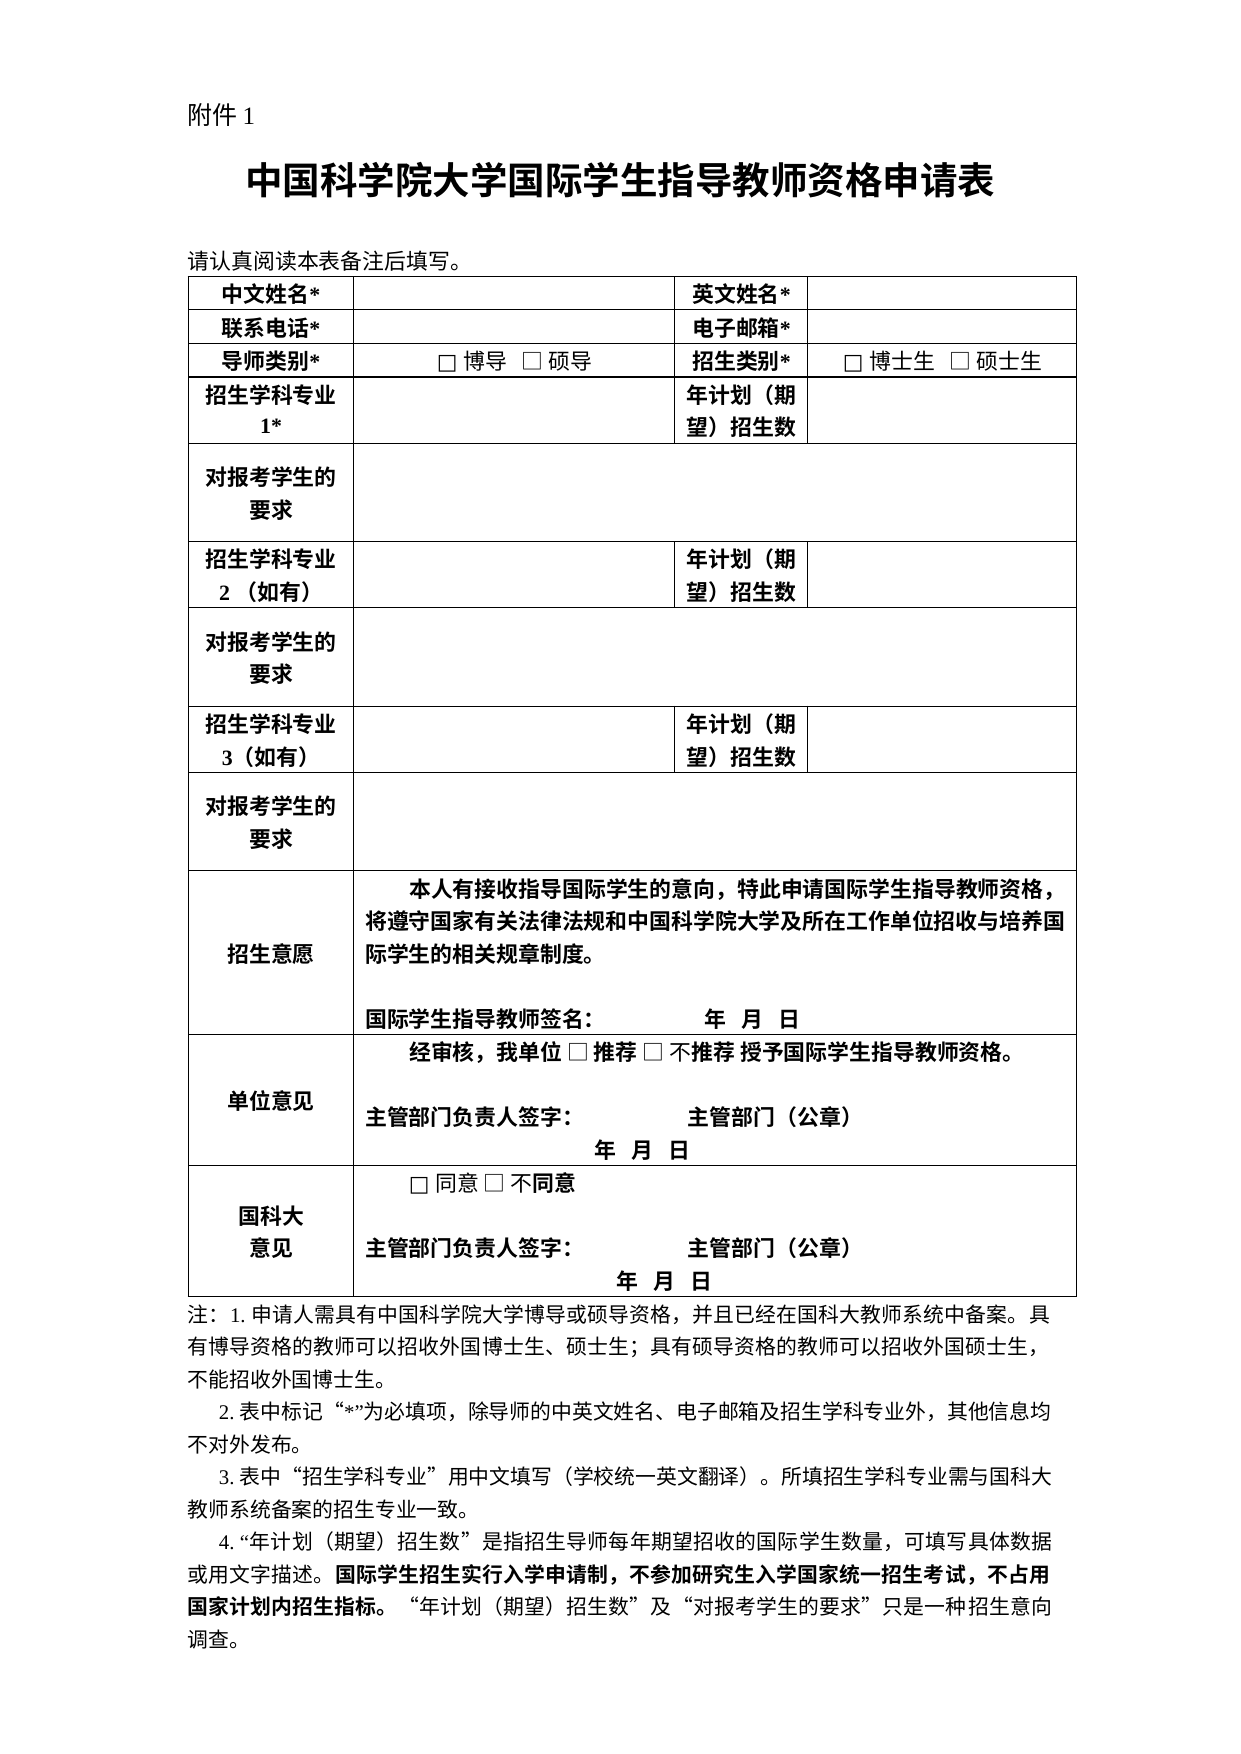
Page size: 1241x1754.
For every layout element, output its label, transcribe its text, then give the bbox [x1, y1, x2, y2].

table_cell □ 博士生 □ 硕士生 [808, 344, 1076, 376]
table_cell [808, 378, 1076, 442]
table_header [808, 277, 1076, 309]
table_cell [354, 378, 674, 442]
table_cell 招生类别* [675, 344, 807, 376]
table_cell 年计划（期望）招生数 [675, 542, 807, 607]
table_header 中文姓名* [189, 277, 353, 309]
table_cell 电子邮箱* [675, 310, 807, 343]
table_cell [808, 310, 1076, 343]
table_cell [354, 310, 674, 343]
table_cell [808, 707, 1076, 772]
table_cell □ 博导 □ 硕导 [354, 344, 674, 376]
table_cell [354, 444, 1076, 541]
table_header 英文姓名* [675, 277, 807, 309]
table_cell 招生学科专业2 （如有） [189, 542, 353, 607]
table_cell [354, 707, 674, 772]
table_cell [354, 773, 1076, 870]
table_cell 招生意愿 [189, 871, 353, 1034]
text 注：1. 申请人需具有中国科学院大学博导或硕导资格，并且已经在国科大教师系统中备案。具有博导资格的教师可以招收外国博士生、硕士生；具有硕导资格的教师可以招收外国硕士生，不能招收外国博士生。 [187, 1297, 1053, 1394]
table_header [354, 277, 674, 309]
text 附件1 [187, 81, 1053, 146]
table_cell 对报考学生的要求 [189, 444, 353, 541]
table_cell 招生学科专业1* [189, 378, 353, 442]
table_cell 招生学科专业3（如有） [189, 707, 353, 772]
table_cell □ 同意 □ 不同意 主管部门负责人签字： 主管部门（公章） 年 月 日 [354, 1166, 1076, 1296]
table_cell 年计划（期望）招生数 [675, 378, 807, 442]
table_cell [354, 608, 1076, 706]
table_cell 年计划（期望）招生数 [675, 707, 807, 772]
table_cell 单位意见 [189, 1035, 353, 1165]
table_cell [354, 542, 674, 607]
table_cell [808, 542, 1076, 607]
table_cell 本人有接收指导国际学生的意向，特此申请国际学生指导教师资格，将遵守国家有关法律法规和中国科学院大学及所在工作单位招收与培养国际学生的相关规章制度。 国际学生指导教师签名： 年 月 日 [354, 871, 1076, 1034]
text 请认真阅读本表备注后填写。 [187, 243, 1053, 276]
text 3. 表中“招生学科专业”用中文填写（学校统一英文翻译）。所填招生学科专业需与国科大教师系统备案的招生专业一致。 [187, 1459, 1053, 1524]
table_cell 导师类别* [189, 344, 353, 376]
table_cell 国科大 意见 [189, 1166, 353, 1296]
table_cell 对报考学生的要求 [189, 608, 353, 706]
text 4. “年计划（期望）招生数”是指招生导师每年期望招收的国际学生数量，可填写具体数据或用文字描述。国际学生招生实行入学申请制，不参加研究生入学国家统一招生考试，不占用国家计划内招生指标。“年计划（期望）招生数”及“对报考学生的要求”只是一种招生意向调查。 [187, 1524, 1053, 1654]
table_cell 经审核，我单位 □ 推荐 □ 不推荐 授予国际学生指导教师资格。 主管部门负责人签字： 主管部门（公章） 年 月 日 [354, 1035, 1076, 1165]
table_cell 对报考学生的要求 [189, 773, 353, 870]
table_cell 联系电话* [189, 310, 353, 343]
text 2. 表中标记“*”为必填项，除导师的中英文姓名、电子邮箱及招生学科专业外，其他信息均不对外发布。 [187, 1394, 1053, 1459]
text 中国科学院大学国际学生指导教师资格申请表 [187, 146, 1053, 211]
